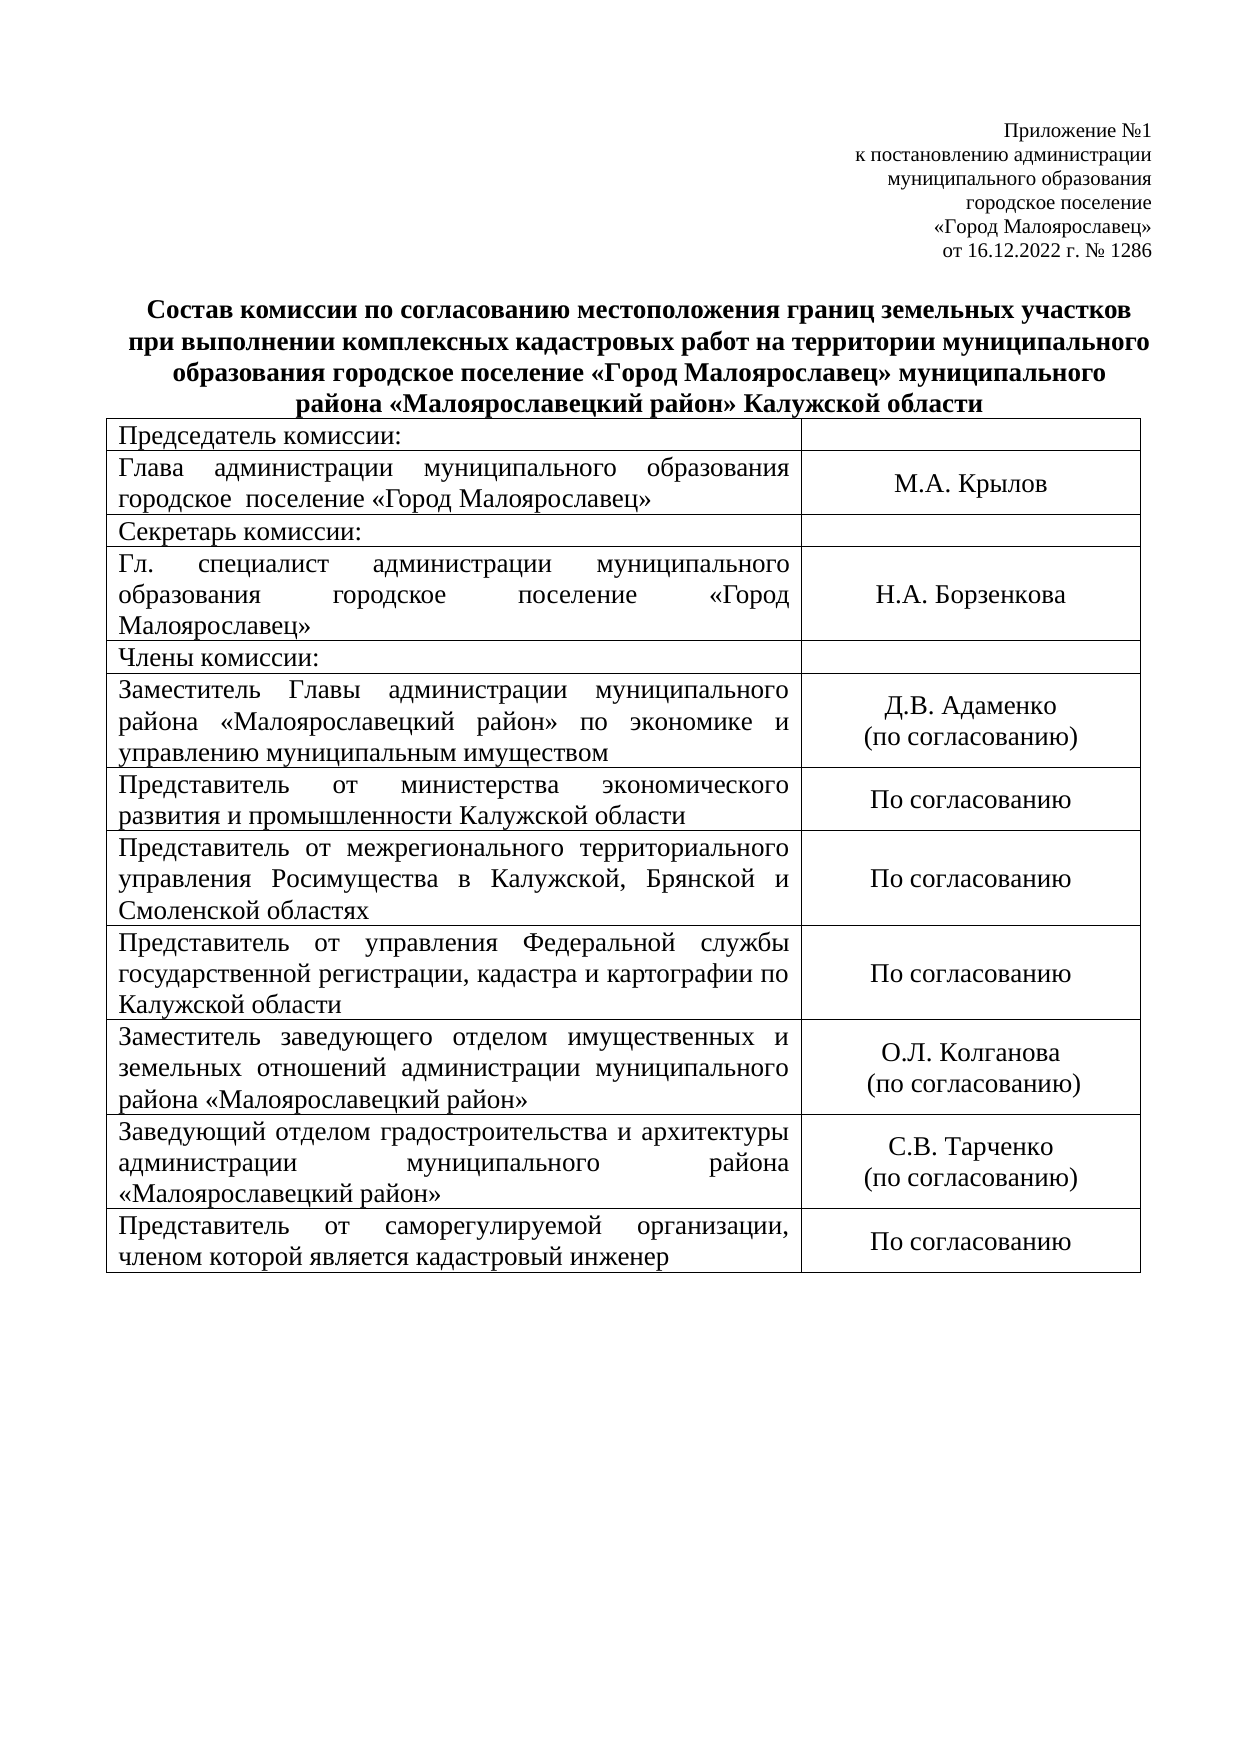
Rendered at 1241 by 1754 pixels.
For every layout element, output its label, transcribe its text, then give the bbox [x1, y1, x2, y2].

text муниципального образования [118, 166, 1152, 190]
table_cell По согласованию [802, 926, 1140, 1019]
table_cell Гл. специалист администрации муниципального образования городское поселение «Город Малоярославец» [107, 547, 801, 640]
table_cell Представитель от межрегионального территориального управления Росимущества в Калужской, Брянской и Смоленской областях [107, 831, 801, 925]
table_cell Представитель от управления Федеральной службы государственной регистрации, кадастра и картографии по Калужской области [107, 926, 801, 1019]
table_cell Секретарь комиссии: [107, 515, 801, 546]
text от 16.12.2022 г. № 1286 [118, 238, 1152, 262]
table_cell [802, 515, 1140, 546]
table_cell Представитель от министерства экономического развития и промышленности Калужской области [107, 768, 801, 830]
table_cell [802, 641, 1140, 673]
table_cell По согласованию [802, 1209, 1140, 1272]
table_cell Заместитель заведующего отделом имущественных и земельных отношений администрации муниципального района «Малоярославецкий район» [107, 1020, 801, 1114]
table_cell Д.В. Адаменко (по согласованию) [802, 674, 1140, 767]
table_cell С.В. Тарченко (по согласованию) [802, 1115, 1140, 1208]
table_cell О.Л. Колганова (по согласованию) [802, 1020, 1140, 1114]
table_cell По согласованию [802, 831, 1140, 925]
table_cell М.А. Крылов [802, 451, 1140, 514]
table_cell По согласованию [802, 768, 1140, 830]
table_cell Представитель от саморегулируемой организации, членом которой является кадастровый инженер [107, 1209, 801, 1272]
table_cell Н.А. Борзенкова [802, 547, 1140, 640]
table_header Председатель комиссии: [107, 419, 801, 450]
table_header [802, 419, 1140, 450]
table_cell Глава администрации муниципального образования городское поселение «Город Малоярославец» [107, 451, 801, 514]
table_cell Члены комиссии: [107, 641, 801, 673]
text Состав комиссии по согласованию местоположения границ земельных участков при выполнении комплексных кадастровых работ на территории муниципального образования городское поселение «Город Малоярославец» муниципального района «Малоярославецкий район» Калужской области [127, 294, 1152, 418]
text Приложение №1 [118, 118, 1152, 142]
table_cell Заместитель Главы администрации муниципального района «Малоярославецкий район» по экономике и управлению муниципальным имуществом [107, 674, 801, 767]
text к постановлению администрации [118, 142, 1152, 166]
text «Город Малоярославец» [118, 214, 1152, 238]
text городское поселение [118, 190, 1152, 214]
table_cell Заведующий отделом градостроительства и архитектуры администрации муниципального района «Малоярославецкий район» [107, 1115, 801, 1208]
